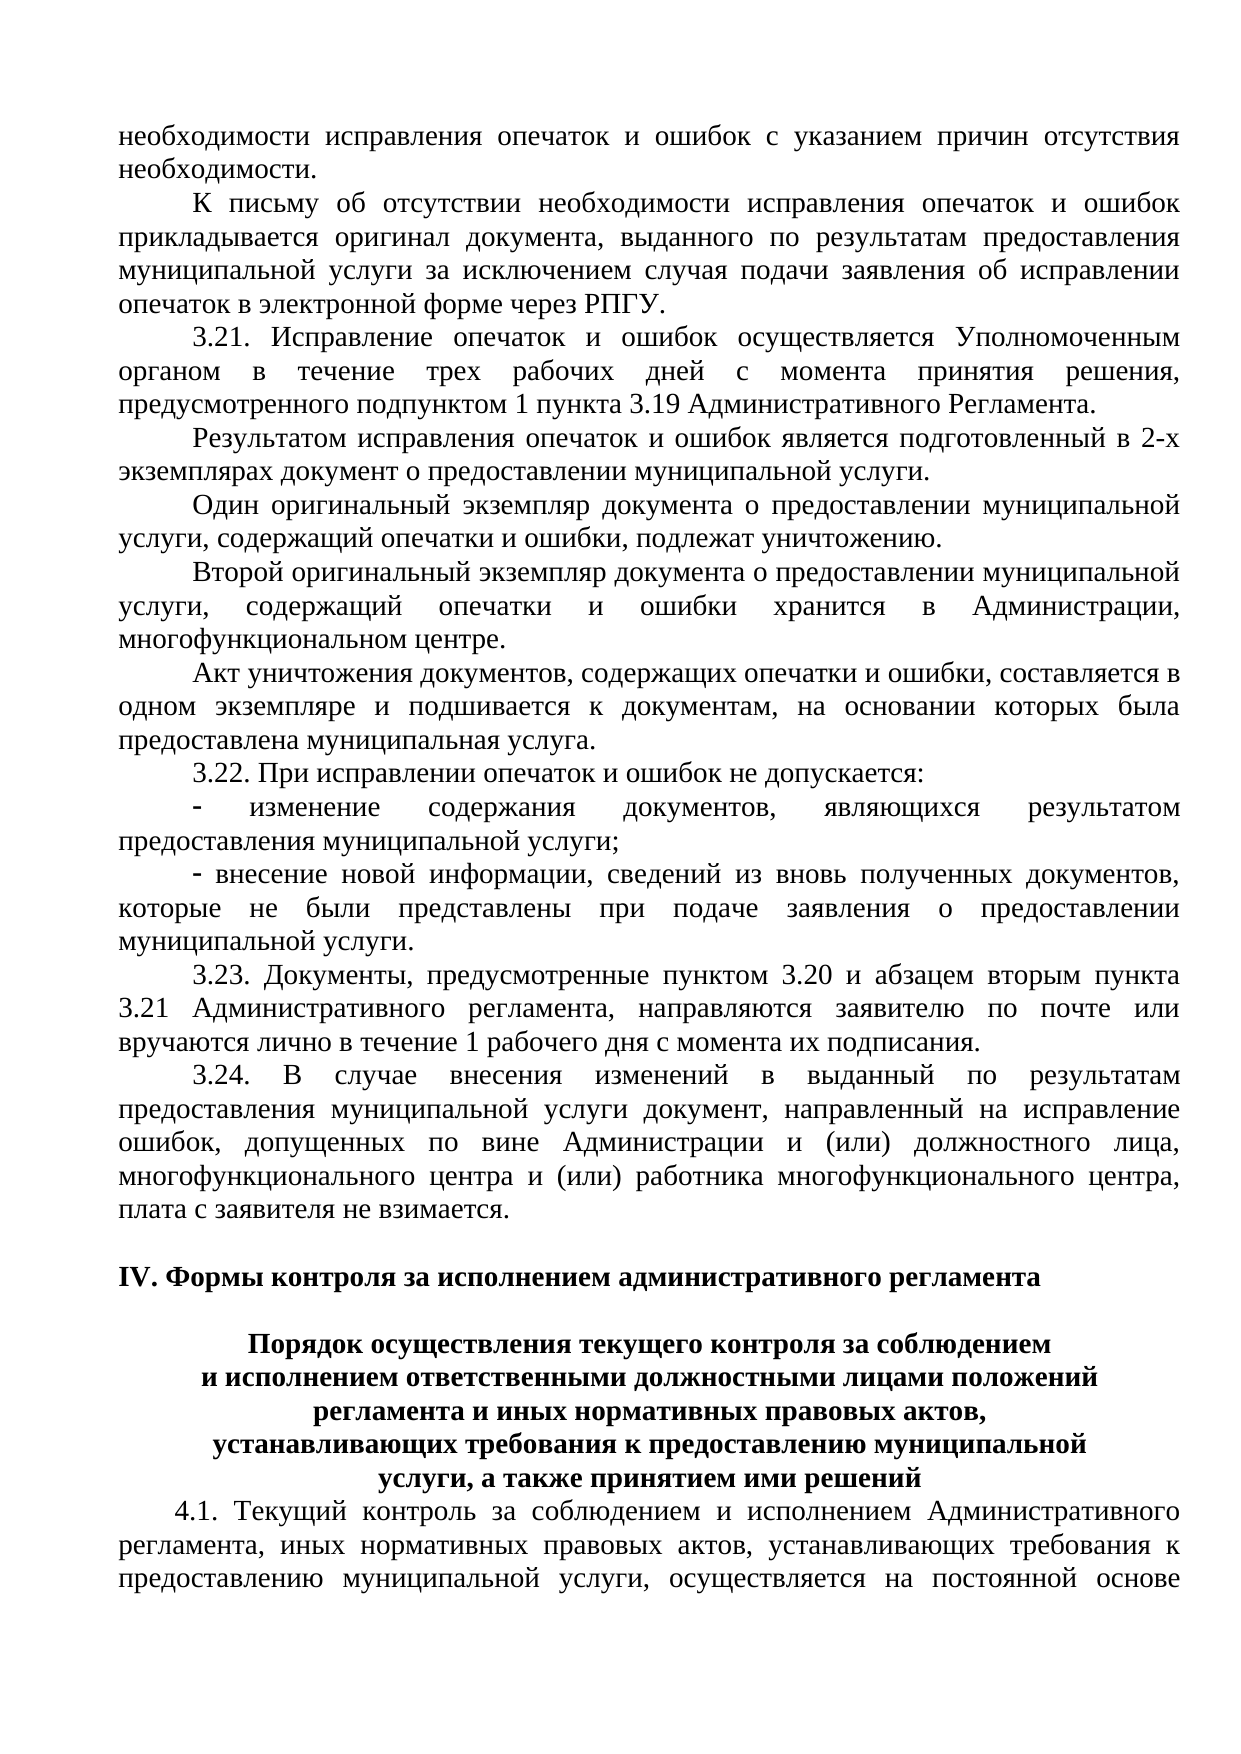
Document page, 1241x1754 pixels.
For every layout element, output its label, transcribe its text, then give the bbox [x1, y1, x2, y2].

text Порядок осуществления текущего контроля за соблюдением [118, 1326, 1181, 1359]
text Один оригинальный экземпляр документа о предоставлении муниципальной услуги, содержащий опечатки и ошибки, подлежат уничтожению. [118, 487, 1181, 554]
text 3.23. Документы, предусмотренные пунктом 3.20 и абзацем вторым пункта 3.21 Административного регламента, направляются заявителю по почте или вручаются лично в течение 1 рабочего дня с момента их подписания. [118, 957, 1181, 1057]
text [118, 1493, 1181, 1594]
text устанавливающих требования к предоставлению муниципальной [118, 1426, 1181, 1460]
text Результатом исправления опечаток и ошибок является подготовленный в 2-х экземплярах документ о предоставлении муниципальной услуги. [118, 420, 1181, 487]
text 3.22. При исправлении опечаток и ошибок не допускается: [118, 755, 1181, 789]
text К письму об отсутствии необходимости исправления опечаток и ошибок прикладывается оригинал документа, выданного по результатам предоставления муниципальной услуги за исключением случая подачи заявления об исправлении опечаток в электронной форме через РПГУ. [118, 185, 1181, 319]
text 3.21. Исправление опечаток и ошибок осуществляется Уполномоченным органом в течение трех рабочих дней с момента принятия решения, предусмотренного подпунктом 1 пункта 3.19 Административного Регламента. [118, 319, 1181, 420]
text Второй оригинальный экземпляр документа о предоставлении муниципальной услуги, содержащий опечатки и ошибки хранится в Администрации, многофункциональном центре. [118, 554, 1181, 655]
text IV. Формы контроля за исполнением административного регламента [118, 1259, 1181, 1292]
text и исполнением ответственными должностными лицами положений [118, 1359, 1181, 1393]
text услуги, а также принятием ими решений [118, 1460, 1181, 1493]
text изменение содержания документов, являющихся результатом предоставления муниципальной услуги; [118, 789, 1181, 856]
text внесение новой информации, сведений из вновь полученных документов, которые не были представлены при подаче заявления о предоставлении муниципальной услуги. [118, 856, 1181, 957]
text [118, 118, 1181, 185]
text 3.24. В случае внесения изменений в выданный по результатам предоставления муниципальной услуги документ, направленный на исправление ошибок, допущенных по вине Администрации и (или) должностного лица, многофункционального центра и (или) работника многофункционального центра, плата с заявителя не взимается. [118, 1057, 1181, 1225]
text Акт уничтожения документов, содержащих опечатки и ошибки, составляется в одном экземпляре и подшивается к документам, на основании которых была предоставлена муниципальная услуга. [118, 655, 1181, 755]
text регламента и иных нормативных правовых актов, [118, 1393, 1181, 1426]
